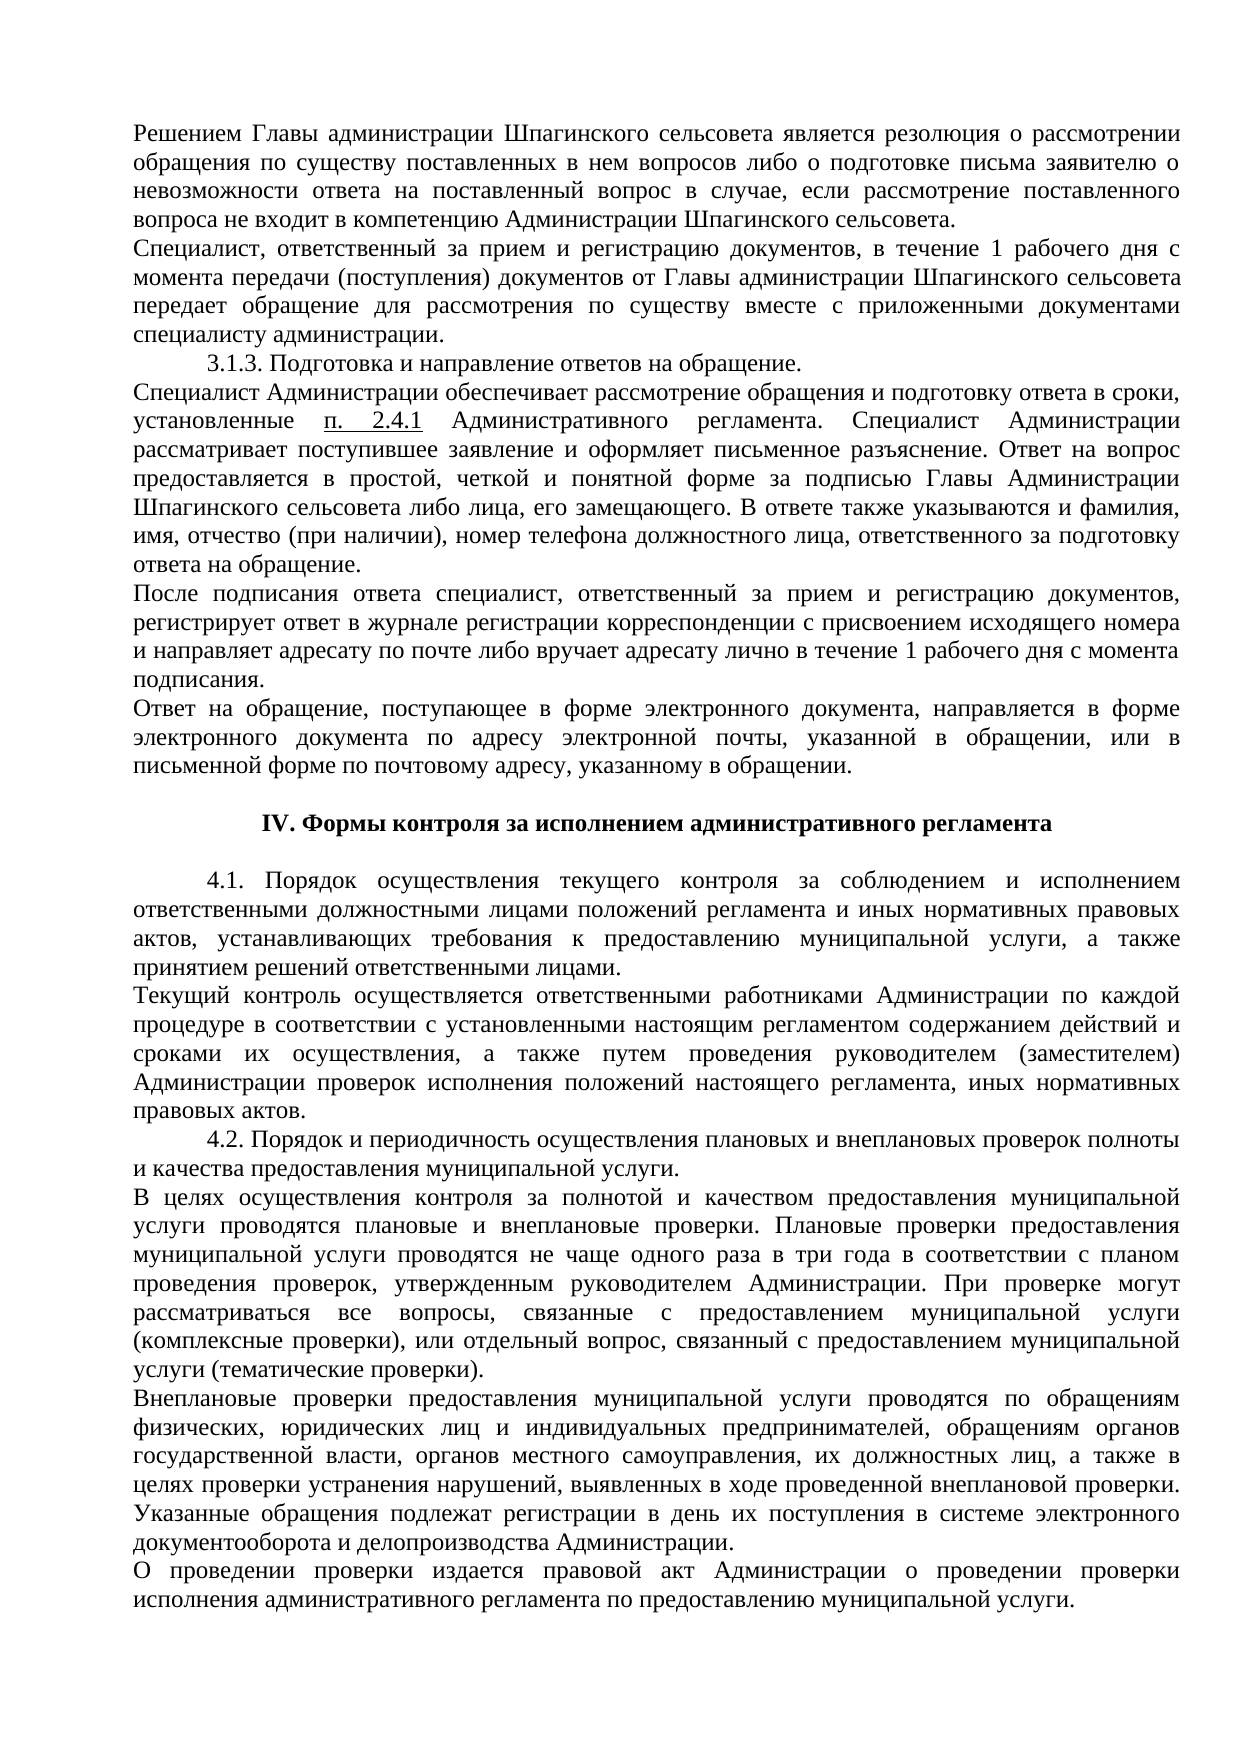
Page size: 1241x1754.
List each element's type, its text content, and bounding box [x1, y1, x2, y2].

text Ответ на обращение, поступающее в форме электронного документа, направляется в форме электронного документа по адресу электронной почты, указанной в обращении, или в письменной форме по почтовому адресу, указанному в обращении. [133, 693, 1181, 779]
text IV. Формы контроля за исполнением административного регламента [133, 808, 1181, 837]
text 4.2. Порядок и периодичность осуществления плановых и внеплановых проверок полноты и качества предоставления муниципальной услуги. [133, 1124, 1181, 1182]
text Специалист Администрации обеспечивает рассмотрение обращения и подготовку ответа в сроки, установленные п. 2.4.1 Административного регламента. Специалист Администрации рассматривает поступившее заявление и оформляет письменное разъяснение. Ответ на вопрос предоставляется в простой, четкой и понятной форме за подписью Главы Администрации Шпагинского сельсовета либо лица, его замещающего. В ответе также указываются и фамилия, имя, отчество (при наличии), номер телефона должностного лица, ответственного за подготовку ответа на обращение. [133, 377, 1181, 578]
text После подписания ответа специалист, ответственный за прием и регистрацию документов, регистрирует ответ в журнале регистрации корреспонденции с присвоением исходящего номера и направляет адресату по почте либо вручает адресату лично в течение 1 рабочего дня с момента подписания. [133, 578, 1181, 693]
text Решением Главы администрации Шпагинского сельсовета является резолюция о рассмотрении обращения по существу поставленных в нем вопросов либо о подготовке письма заявителю о невозможности ответа на поставленный вопрос в случае, если рассмотрение поставленного вопроса не входит в компетенцию Администрации Шпагинского сельсовета. [133, 118, 1181, 233]
text Внеплановые проверки предоставления муниципальной услуги проводятся по обращениям физических, юридических лиц и индивидуальных предпринимателей, обращениям органов государственной власти, органов местного самоуправления, их должностных лиц, а также в целях проверки устранения нарушений, выявленных в ходе проведенной внеплановой проверки. Указанные обращения подлежат регистрации в день их поступления в системе электронного документооборота и делопроизводства Администрации. [133, 1383, 1181, 1556]
text 3.1.3. Подготовка и направление ответов на обращение. [133, 348, 1181, 377]
text 4.1. Порядок осуществления текущего контроля за соблюдением и исполнением ответственными должностными лицами положений регламента и иных нормативных правовых актов, устанавливающих требования к предоставлению муниципальной услуги, а также принятием решений ответственными лицами. [133, 866, 1181, 981]
text Специалист, ответственный за прием и регистрацию документов, в течение 1 рабочего дня с момента передачи (поступления) документов от Главы администрации Шпагинского сельсовета передает обращение для рассмотрения по существу вместе с приложенными документами специалисту администрации. [133, 233, 1181, 348]
text Текущий контроль осуществляется ответственными работниками Администрации по каждой процедуре в соответствии с установленными настоящим регламентом содержанием действий и сроками их осуществления, а также путем проведения руководителем (заместителем) Администрации проверок исполнения положений настоящего регламента, иных нормативных правовых актов. [133, 981, 1181, 1124]
text В целях осуществления контроля за полнотой и качеством предоставления муниципальной услуги проводятся плановые и внеплановые проверки. Плановые проверки предоставления муниципальной услуги проводятся не чаще одного раза в три года в соответствии с планом проведения проверок, утвержденным руководителем Администрации. При проверке могут рассматриваться все вопросы, связанные с предоставлением муниципальной услуги (комплексные проверки), или отдельный вопрос, связанный с предоставлением муниципальной услуги (тематические проверки). [133, 1182, 1181, 1383]
text О проведении проверки издается правовой акт Администрации о проведении проверки исполнения административного регламента по предоставлению муниципальной услуги. [133, 1556, 1181, 1613]
